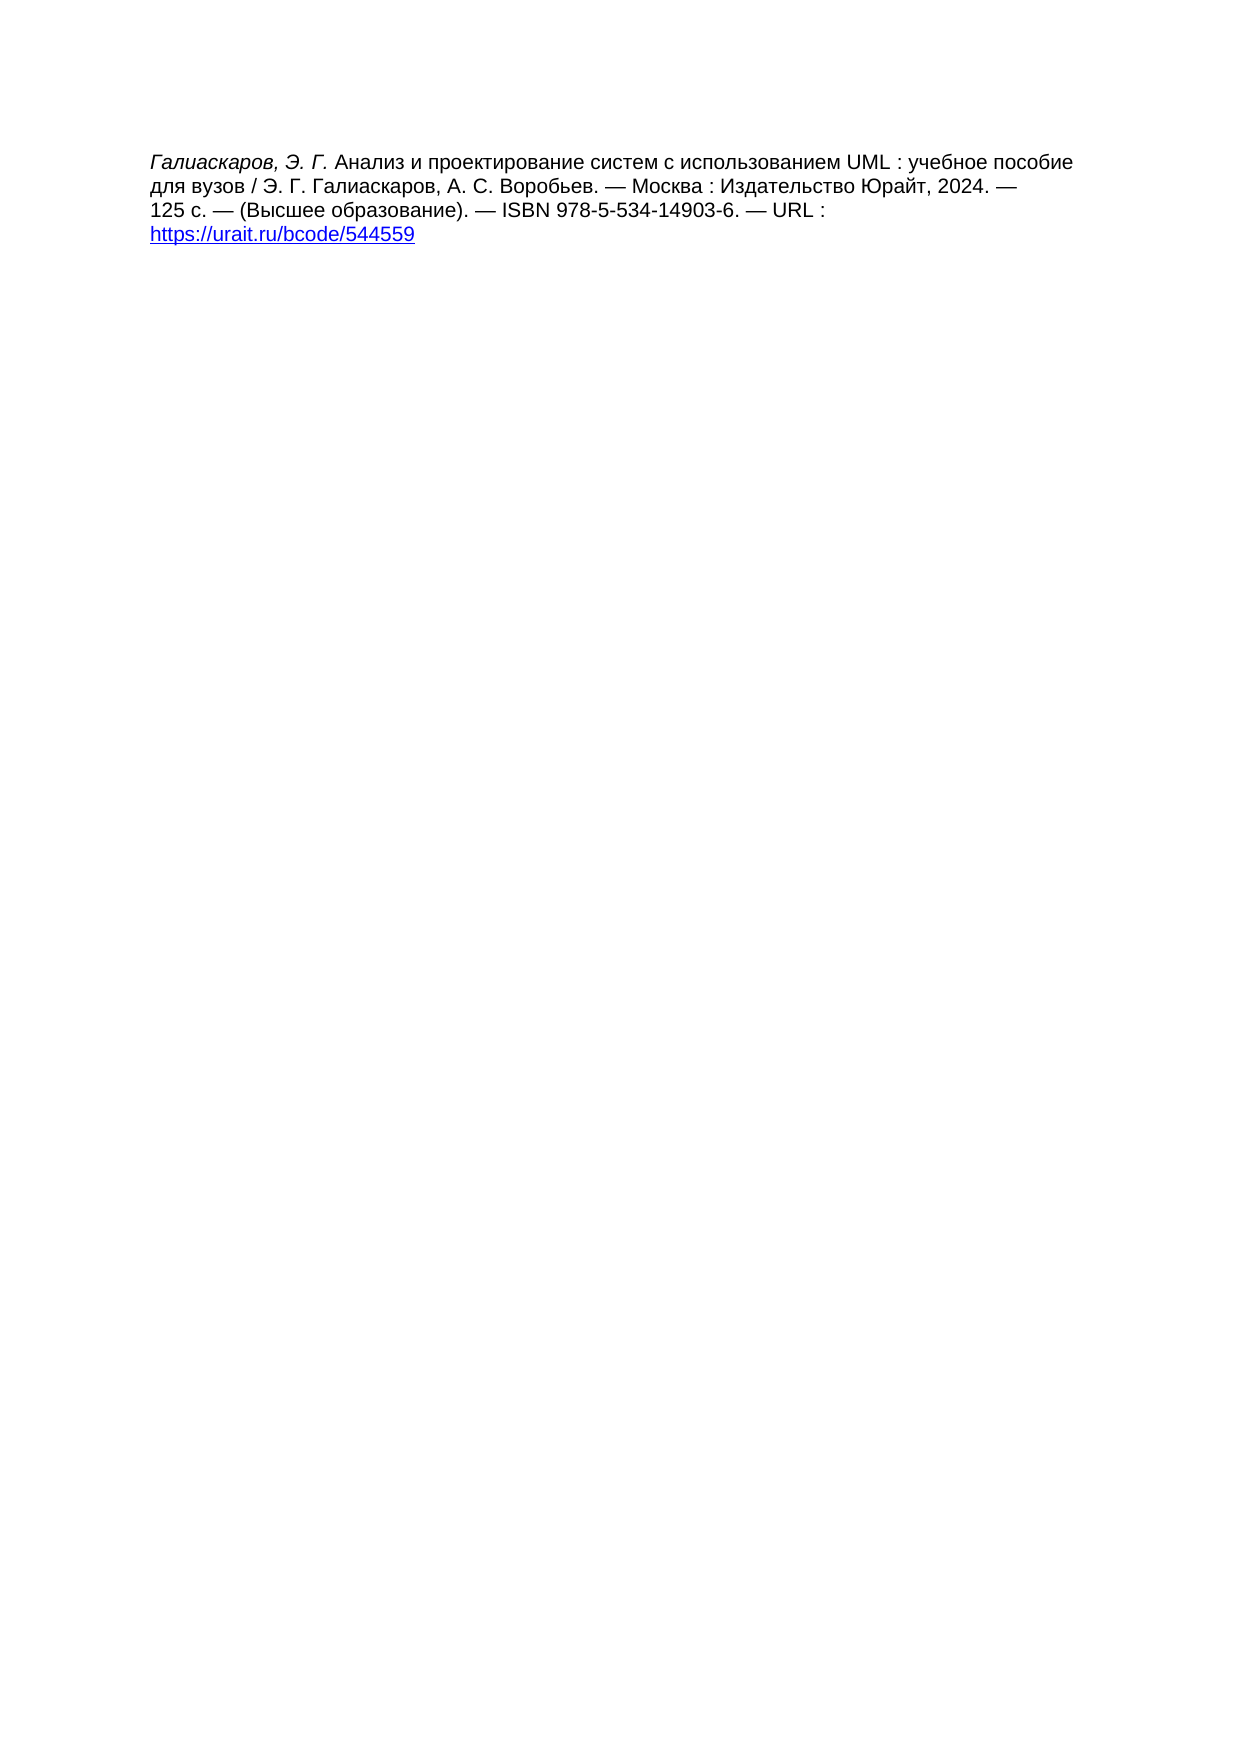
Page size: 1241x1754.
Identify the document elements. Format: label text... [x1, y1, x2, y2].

text Галиаскаров, Э. Г. Анализ и проектирование систем с использованием UML : учебное пособие для вузов / Э. Г. Галиаскаров, А. С. Воробьев. — Москва : Издательство Юрайт, 2024. — 125 с. — (Высшее образование). — ISBN 978-5-534-14903-6. — URL : https://urait.ru/bcode/544559 [150, 150, 1090, 246]
